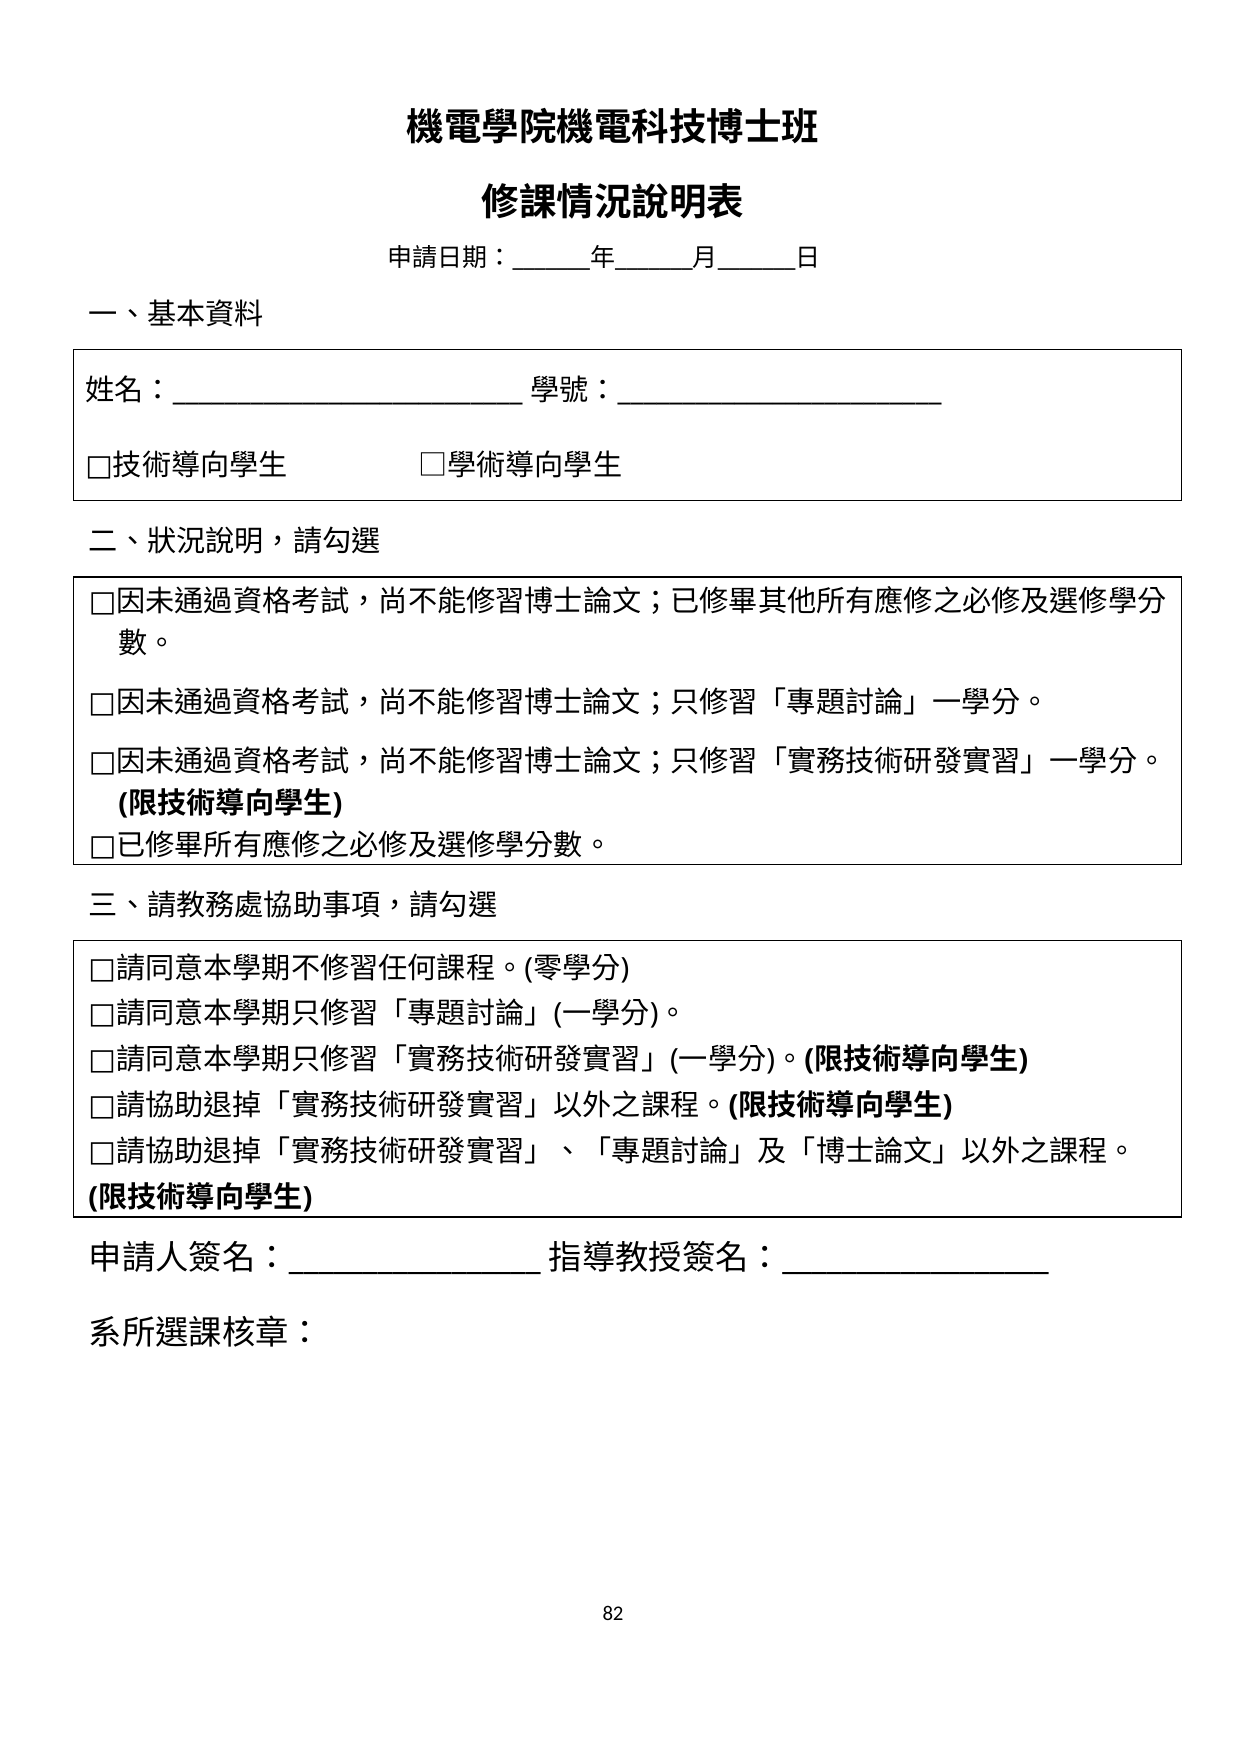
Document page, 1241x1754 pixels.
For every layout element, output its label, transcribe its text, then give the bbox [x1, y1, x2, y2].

text 申請人簽名：_________________ 指導教授簽名：__________________ [89, 1218, 1137, 1292]
table_header 姓名：___________________________ 學號：_________________________ □技術導向學生 □學術導向學生 [74, 350, 1181, 500]
text 申請日期：_______年_______月_______日 [89, 237, 1137, 274]
text 修課情況說明表 [89, 162, 1137, 237]
text 機電學院機電科技博士班 [89, 87, 1137, 162]
text 一、基本資料 [89, 274, 1137, 349]
text 二、狀況說明，請勾選 [89, 501, 1137, 576]
table_header □請同意本學期不修習任何課程。(零學分) □請同意本學期只修習「專題討論」(一學分)。 □請同意本學期只修習「實務技術研發實習」(一學分)。(限技術導向學生) □請協助退掉「實務技術研發實習」以外之課程。(限技術導向學生) □請協助退掉「實務技術研發實習」、「專題討論」及「博士論文」以外之課程。(限技術導向學生) [74, 941, 1181, 1216]
table_header □因未通過資格考試，尚不能修習博士論文；已修畢其他所有應修之必修及選修學分數。 □因未通過資格考試，尚不能修習博士論文；只修習「專題討論」一學分。 □因未通過資格考試，尚不能修習博士論文；只修習「實務技術研發實習」一學分。(限技術導向學生) □已修畢所有應修之必修及選修學分數。 [74, 578, 1181, 864]
text 三、請教務處協助事項，請勾選 [89, 865, 1137, 940]
text 系所選課核章： [89, 1292, 1137, 1367]
